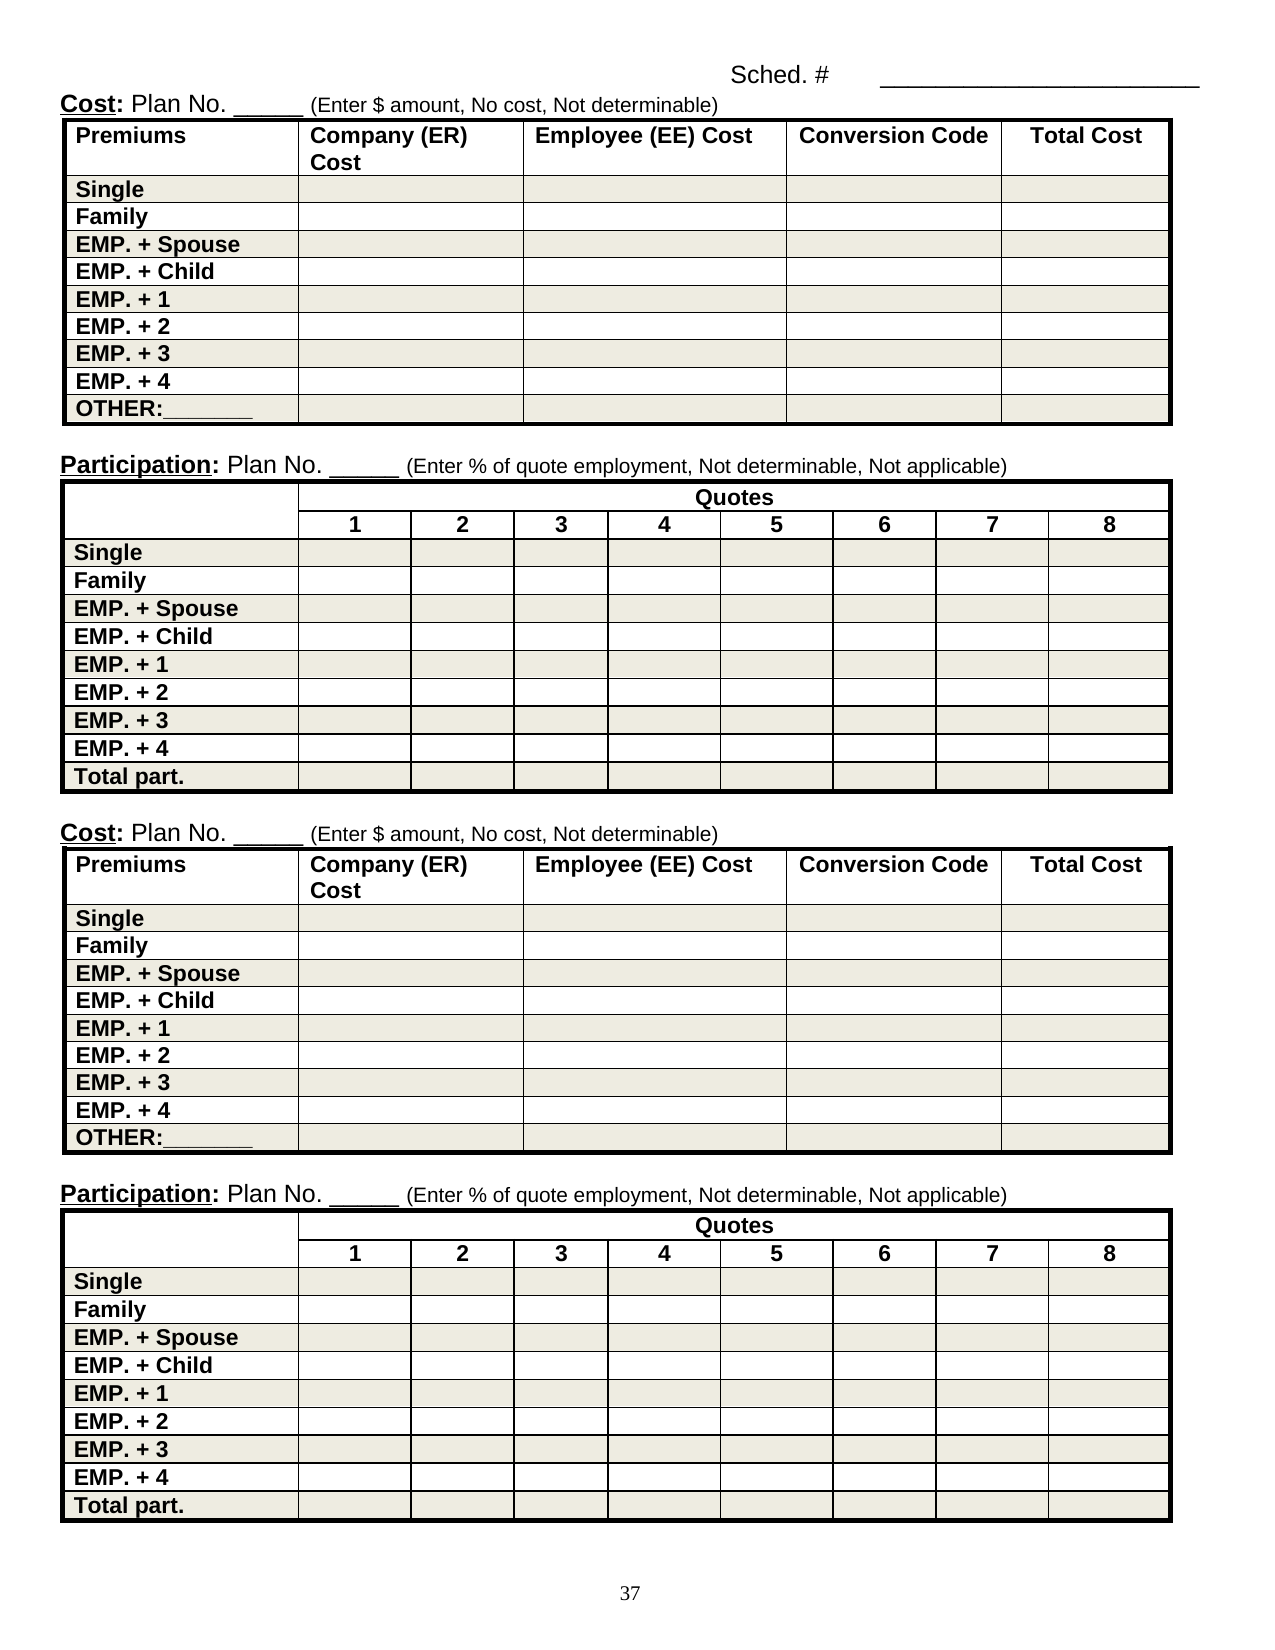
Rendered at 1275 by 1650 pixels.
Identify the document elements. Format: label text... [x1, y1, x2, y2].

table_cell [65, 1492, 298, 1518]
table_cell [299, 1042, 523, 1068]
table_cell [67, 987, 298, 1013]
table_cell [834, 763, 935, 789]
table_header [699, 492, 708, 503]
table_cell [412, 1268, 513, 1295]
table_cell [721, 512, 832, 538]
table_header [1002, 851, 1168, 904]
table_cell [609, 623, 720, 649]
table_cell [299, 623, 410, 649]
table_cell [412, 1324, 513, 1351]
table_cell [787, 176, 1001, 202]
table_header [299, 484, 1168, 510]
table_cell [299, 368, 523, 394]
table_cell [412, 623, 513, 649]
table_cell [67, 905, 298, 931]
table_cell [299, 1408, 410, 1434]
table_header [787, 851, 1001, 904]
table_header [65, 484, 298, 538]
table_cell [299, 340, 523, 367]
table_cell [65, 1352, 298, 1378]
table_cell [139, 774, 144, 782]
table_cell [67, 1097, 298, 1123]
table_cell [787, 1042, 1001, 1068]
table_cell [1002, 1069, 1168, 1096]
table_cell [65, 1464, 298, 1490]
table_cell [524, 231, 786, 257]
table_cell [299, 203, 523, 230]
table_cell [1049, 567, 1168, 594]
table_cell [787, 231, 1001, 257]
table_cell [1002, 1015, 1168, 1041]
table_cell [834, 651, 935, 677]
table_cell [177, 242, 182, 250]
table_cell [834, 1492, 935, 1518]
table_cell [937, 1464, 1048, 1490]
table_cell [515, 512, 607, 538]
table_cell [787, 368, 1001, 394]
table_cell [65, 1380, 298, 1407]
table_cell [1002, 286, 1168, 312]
subtitle Sched. # _______________________ [60, 60, 1200, 89]
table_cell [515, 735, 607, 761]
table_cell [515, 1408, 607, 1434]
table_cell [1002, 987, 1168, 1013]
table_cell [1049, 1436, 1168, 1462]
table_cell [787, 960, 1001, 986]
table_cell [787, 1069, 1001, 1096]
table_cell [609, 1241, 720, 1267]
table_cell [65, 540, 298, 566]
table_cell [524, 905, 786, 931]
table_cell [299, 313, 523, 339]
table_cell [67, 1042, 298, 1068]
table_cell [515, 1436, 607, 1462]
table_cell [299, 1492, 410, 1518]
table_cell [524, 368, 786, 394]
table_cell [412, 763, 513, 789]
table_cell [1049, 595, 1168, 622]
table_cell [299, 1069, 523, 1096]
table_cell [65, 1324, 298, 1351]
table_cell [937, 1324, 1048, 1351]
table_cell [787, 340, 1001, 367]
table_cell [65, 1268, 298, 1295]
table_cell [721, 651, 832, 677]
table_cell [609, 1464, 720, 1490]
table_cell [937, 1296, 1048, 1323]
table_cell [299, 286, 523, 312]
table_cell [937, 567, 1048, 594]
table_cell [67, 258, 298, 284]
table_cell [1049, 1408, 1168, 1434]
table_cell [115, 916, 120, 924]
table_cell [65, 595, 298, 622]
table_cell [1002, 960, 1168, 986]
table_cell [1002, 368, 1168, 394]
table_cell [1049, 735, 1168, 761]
text Cost: Plan No. _____ (Enter $ amount, No cost, Not determinable) [60, 818, 1200, 846]
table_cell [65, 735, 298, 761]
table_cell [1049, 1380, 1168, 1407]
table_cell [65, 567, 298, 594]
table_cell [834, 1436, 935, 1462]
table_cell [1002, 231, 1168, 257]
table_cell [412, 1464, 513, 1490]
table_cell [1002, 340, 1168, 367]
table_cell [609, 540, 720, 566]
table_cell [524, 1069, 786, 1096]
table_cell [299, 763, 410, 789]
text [60, 450, 1200, 479]
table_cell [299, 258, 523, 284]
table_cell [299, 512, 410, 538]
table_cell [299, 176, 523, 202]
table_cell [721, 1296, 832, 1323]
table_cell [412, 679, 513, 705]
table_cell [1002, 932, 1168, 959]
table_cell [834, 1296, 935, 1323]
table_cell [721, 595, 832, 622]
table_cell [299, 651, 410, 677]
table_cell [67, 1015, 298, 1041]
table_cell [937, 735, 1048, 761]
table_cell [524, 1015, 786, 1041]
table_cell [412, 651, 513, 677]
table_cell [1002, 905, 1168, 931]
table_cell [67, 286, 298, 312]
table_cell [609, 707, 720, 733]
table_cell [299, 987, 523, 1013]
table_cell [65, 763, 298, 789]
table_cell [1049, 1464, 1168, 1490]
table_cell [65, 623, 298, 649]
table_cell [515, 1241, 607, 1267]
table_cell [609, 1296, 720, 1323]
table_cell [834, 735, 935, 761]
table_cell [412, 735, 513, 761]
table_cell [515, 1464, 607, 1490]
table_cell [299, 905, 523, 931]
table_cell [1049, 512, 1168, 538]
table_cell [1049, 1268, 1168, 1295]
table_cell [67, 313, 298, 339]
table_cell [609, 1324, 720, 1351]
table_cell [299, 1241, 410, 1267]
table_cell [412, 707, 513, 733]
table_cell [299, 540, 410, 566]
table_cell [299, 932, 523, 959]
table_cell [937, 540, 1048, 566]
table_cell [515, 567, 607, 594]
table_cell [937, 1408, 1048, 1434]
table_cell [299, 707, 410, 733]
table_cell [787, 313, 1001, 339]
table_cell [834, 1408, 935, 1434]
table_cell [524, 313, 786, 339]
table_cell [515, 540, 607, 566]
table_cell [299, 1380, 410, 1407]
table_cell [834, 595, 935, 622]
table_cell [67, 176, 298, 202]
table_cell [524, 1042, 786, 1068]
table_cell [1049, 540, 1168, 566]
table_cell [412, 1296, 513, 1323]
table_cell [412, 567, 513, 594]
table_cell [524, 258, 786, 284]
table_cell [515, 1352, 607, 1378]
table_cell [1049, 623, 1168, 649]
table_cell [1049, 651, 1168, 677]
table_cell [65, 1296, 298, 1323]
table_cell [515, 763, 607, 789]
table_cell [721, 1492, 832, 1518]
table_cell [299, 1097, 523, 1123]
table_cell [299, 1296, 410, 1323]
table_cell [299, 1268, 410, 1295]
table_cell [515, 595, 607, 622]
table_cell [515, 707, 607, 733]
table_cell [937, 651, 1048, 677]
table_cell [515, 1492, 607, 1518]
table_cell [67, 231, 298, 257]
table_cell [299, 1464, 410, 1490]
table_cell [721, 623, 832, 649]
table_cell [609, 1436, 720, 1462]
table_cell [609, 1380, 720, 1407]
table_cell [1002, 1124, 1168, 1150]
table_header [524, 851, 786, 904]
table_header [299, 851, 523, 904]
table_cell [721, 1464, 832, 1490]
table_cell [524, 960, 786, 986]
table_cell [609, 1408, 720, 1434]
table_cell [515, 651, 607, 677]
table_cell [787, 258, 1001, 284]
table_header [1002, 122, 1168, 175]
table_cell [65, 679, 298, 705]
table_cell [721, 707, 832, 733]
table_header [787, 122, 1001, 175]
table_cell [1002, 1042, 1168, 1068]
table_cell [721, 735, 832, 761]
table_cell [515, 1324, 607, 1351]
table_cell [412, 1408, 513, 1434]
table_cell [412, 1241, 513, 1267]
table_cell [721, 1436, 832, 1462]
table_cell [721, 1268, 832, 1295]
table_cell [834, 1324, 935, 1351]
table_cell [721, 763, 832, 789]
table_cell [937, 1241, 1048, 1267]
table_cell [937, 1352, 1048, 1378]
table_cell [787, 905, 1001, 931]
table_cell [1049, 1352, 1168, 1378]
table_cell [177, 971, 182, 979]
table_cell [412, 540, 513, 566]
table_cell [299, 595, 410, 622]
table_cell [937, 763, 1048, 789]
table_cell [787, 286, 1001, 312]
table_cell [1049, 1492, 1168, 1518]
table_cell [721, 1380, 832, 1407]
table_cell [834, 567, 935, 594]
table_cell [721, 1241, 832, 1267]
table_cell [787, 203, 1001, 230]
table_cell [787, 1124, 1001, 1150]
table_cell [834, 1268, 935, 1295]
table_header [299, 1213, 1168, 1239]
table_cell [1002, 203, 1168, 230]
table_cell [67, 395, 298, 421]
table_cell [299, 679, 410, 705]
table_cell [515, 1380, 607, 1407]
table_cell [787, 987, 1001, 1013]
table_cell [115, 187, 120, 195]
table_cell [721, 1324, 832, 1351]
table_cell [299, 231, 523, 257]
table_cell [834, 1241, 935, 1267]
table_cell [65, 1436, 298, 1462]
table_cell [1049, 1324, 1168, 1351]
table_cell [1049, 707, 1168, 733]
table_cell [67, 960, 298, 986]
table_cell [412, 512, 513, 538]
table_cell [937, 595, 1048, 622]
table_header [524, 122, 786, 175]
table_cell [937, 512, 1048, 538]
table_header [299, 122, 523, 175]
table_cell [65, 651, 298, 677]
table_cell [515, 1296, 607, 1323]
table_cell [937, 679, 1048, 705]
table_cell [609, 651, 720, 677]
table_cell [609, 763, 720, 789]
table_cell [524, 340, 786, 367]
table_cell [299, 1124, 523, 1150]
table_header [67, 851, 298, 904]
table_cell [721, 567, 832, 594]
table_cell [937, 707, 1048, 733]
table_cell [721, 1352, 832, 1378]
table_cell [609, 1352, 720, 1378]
text Cost: Plan No. _____ (Enter $ amount, No cost, Not determinable) [60, 89, 1200, 117]
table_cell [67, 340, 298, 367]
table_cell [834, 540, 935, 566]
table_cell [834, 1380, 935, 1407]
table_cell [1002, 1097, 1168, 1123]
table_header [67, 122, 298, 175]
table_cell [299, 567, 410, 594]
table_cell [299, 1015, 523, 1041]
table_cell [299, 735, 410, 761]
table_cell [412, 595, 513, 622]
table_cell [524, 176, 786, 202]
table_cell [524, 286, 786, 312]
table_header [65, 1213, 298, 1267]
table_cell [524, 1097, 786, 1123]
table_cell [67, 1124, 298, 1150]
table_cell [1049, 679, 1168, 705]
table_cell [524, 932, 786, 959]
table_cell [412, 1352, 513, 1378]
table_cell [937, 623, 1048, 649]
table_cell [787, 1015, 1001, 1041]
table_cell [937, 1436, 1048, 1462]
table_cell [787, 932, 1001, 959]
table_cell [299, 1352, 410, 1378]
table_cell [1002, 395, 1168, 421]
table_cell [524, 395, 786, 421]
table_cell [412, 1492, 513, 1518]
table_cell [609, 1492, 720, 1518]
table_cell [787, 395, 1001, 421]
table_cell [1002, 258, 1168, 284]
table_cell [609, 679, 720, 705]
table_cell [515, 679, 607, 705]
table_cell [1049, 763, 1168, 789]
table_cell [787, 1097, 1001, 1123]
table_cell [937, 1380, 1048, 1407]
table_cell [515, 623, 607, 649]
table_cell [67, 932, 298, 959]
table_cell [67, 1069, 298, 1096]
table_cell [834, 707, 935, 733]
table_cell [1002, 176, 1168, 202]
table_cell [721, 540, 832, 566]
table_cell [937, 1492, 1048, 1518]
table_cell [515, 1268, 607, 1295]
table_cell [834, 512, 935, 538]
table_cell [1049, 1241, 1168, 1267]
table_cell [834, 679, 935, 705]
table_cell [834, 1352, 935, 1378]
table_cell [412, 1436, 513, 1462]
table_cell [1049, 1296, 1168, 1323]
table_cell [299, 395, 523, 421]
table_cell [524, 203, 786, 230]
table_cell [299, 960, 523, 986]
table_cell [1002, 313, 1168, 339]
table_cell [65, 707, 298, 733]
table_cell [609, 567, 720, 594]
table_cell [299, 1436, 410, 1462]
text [60, 1179, 1200, 1208]
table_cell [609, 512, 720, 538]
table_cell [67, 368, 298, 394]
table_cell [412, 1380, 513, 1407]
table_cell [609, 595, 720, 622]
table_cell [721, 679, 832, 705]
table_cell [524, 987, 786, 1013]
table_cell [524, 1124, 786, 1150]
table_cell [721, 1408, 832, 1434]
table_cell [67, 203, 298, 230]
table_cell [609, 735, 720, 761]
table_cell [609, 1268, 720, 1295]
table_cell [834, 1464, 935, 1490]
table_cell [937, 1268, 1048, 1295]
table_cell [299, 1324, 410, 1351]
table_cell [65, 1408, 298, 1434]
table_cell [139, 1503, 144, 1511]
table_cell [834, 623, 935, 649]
